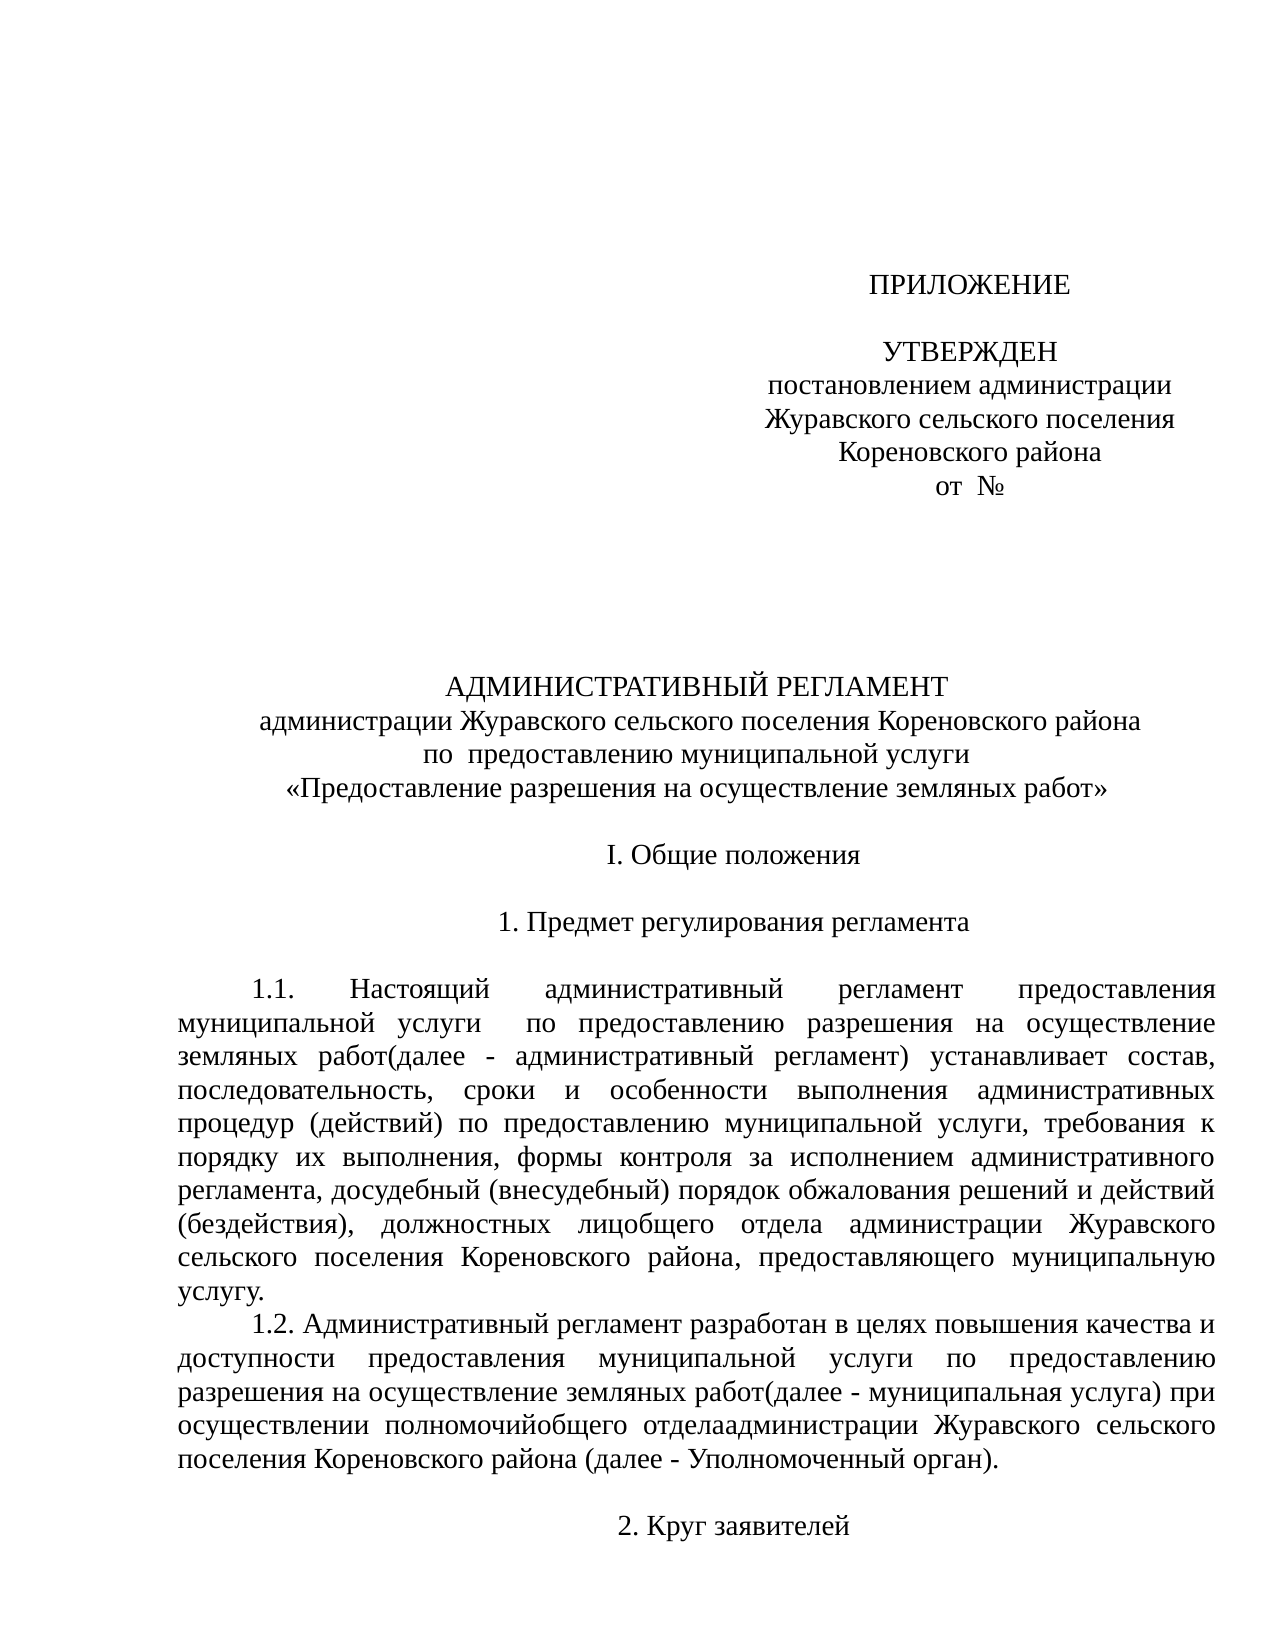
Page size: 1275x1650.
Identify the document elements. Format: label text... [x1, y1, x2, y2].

text I. Общие положения [177, 837, 1216, 871]
text «Предоставление разрешения на осуществление земляных работ» [177, 770, 1216, 803]
text постановлением администрации [177, 367, 1216, 401]
text 1.1. Настоящий административный регламент предоставления муниципальной услуги по предоставлению разрешения на осуществление земляных работ(далее - административный регламент) устанавливает состав, последовательность, сроки и особенности выполнения административных процедур (действий) по предоставлению муниципальной услуги, требования к порядку их выполнения, формы контроля за исполнением административного регламента, досудебный (внесудебный) порядок обжалования решений и действий (бездействия), должностных лицобщего отдела администрации Журавского сельского поселения Кореновского района, предоставляющего муниципальную услугу. [177, 971, 1216, 1307]
text от № [177, 468, 1216, 502]
text ПРИЛОЖЕНИЕ [177, 267, 1216, 300]
text УТВЕРЖДЕН [177, 334, 1216, 367]
text 1.2. Административный регламент разработан в целях повышения качества и доступности предоставления муниципальной услуги по предоставлению разрешения на осуществление земляных работ(далее - муниципальная услуга) при осуществлении полномочийобщего отделаадминистрации Журавского сельского поселения Кореновского района (далее - Уполномоченный орган). [177, 1307, 1216, 1474]
title администрации Журавского сельского поселения Кореновского района [177, 703, 1216, 736]
title по предоставлению муниципальной услуги [177, 736, 1216, 770]
text 1. Предмет регулирования регламента [177, 904, 1216, 938]
text Журавского сельского поселения [177, 401, 1216, 434]
title АДМИНИСТРАТИВНЫЙ РЕГЛАМЕНТ [177, 669, 1216, 703]
text Кореновского района [177, 434, 1216, 468]
text 2. Круг заявителей [177, 1508, 1216, 1541]
